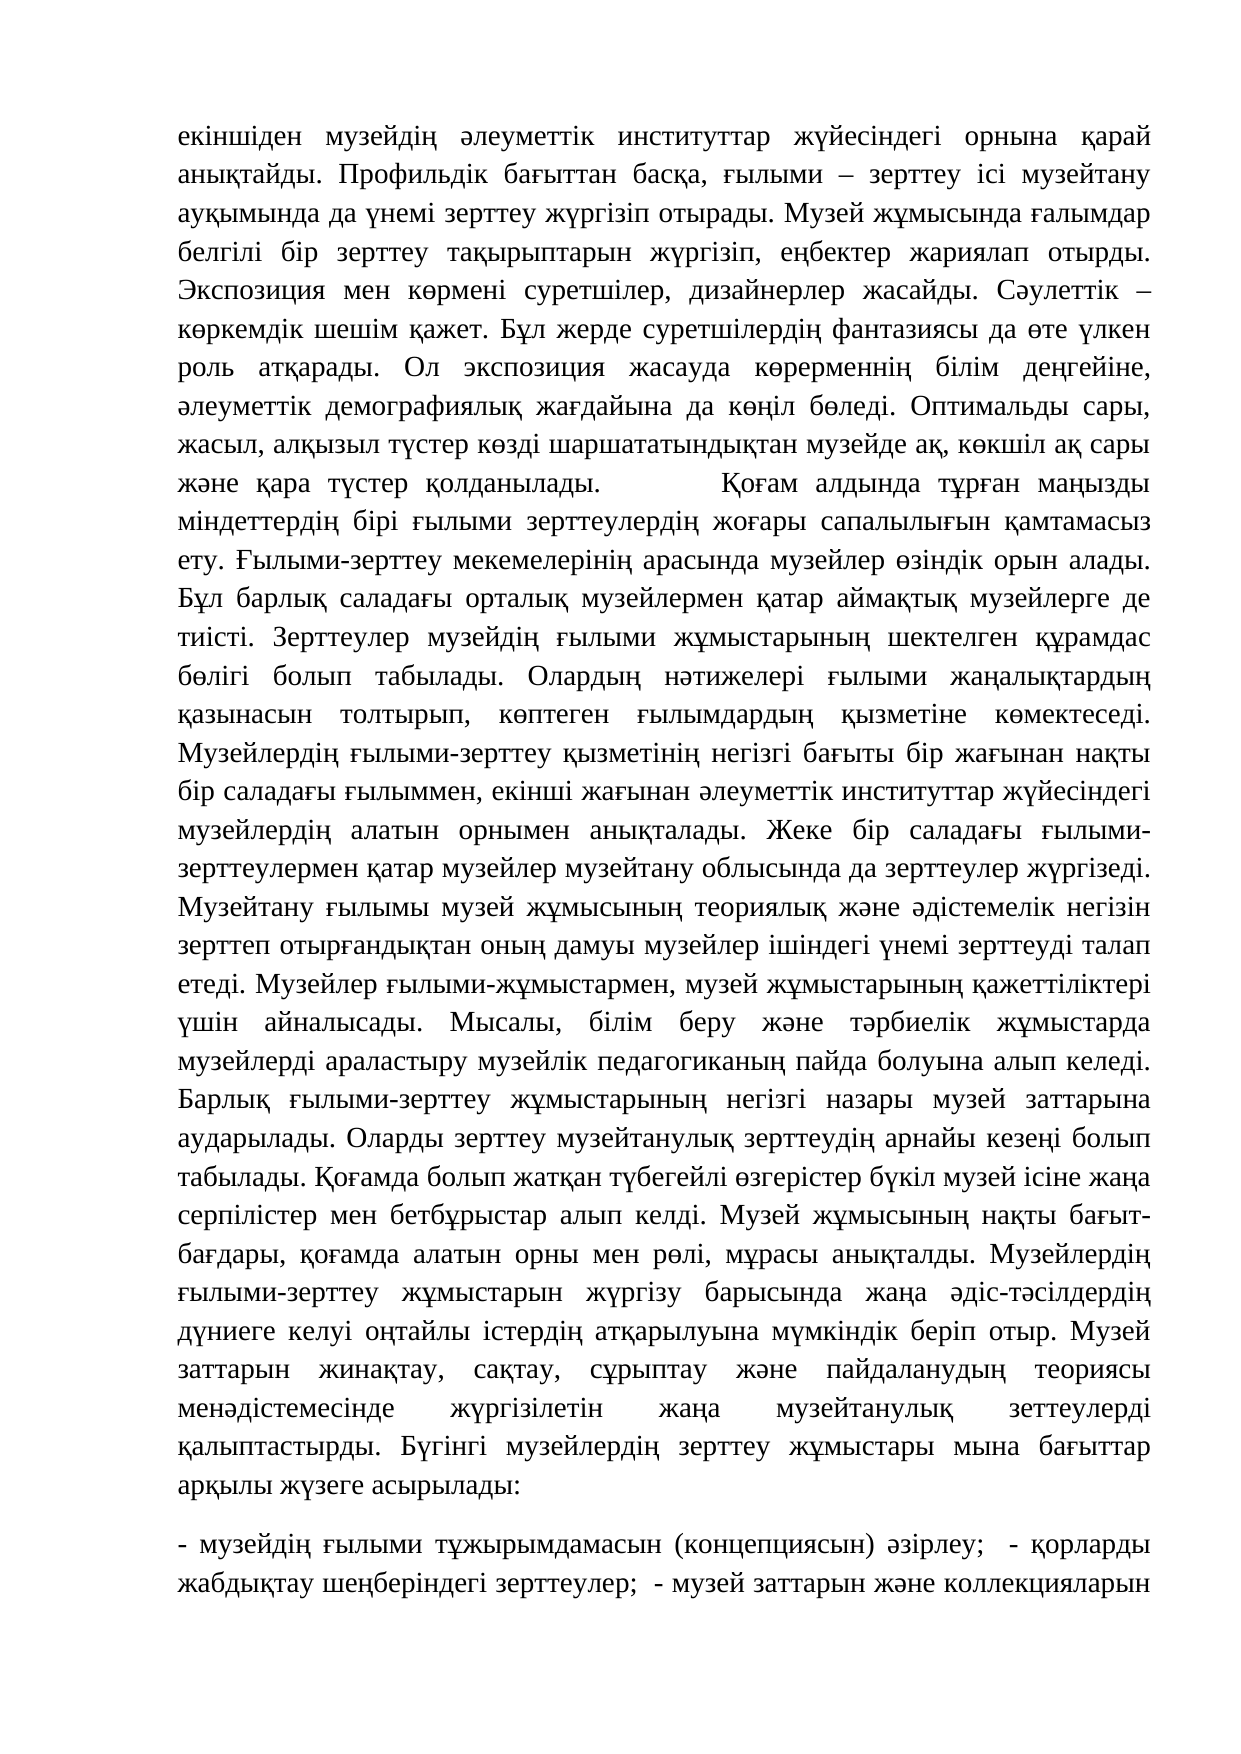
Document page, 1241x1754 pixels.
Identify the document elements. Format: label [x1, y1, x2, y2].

text [177, 118, 1152, 1501]
text [177, 1526, 1152, 1598]
